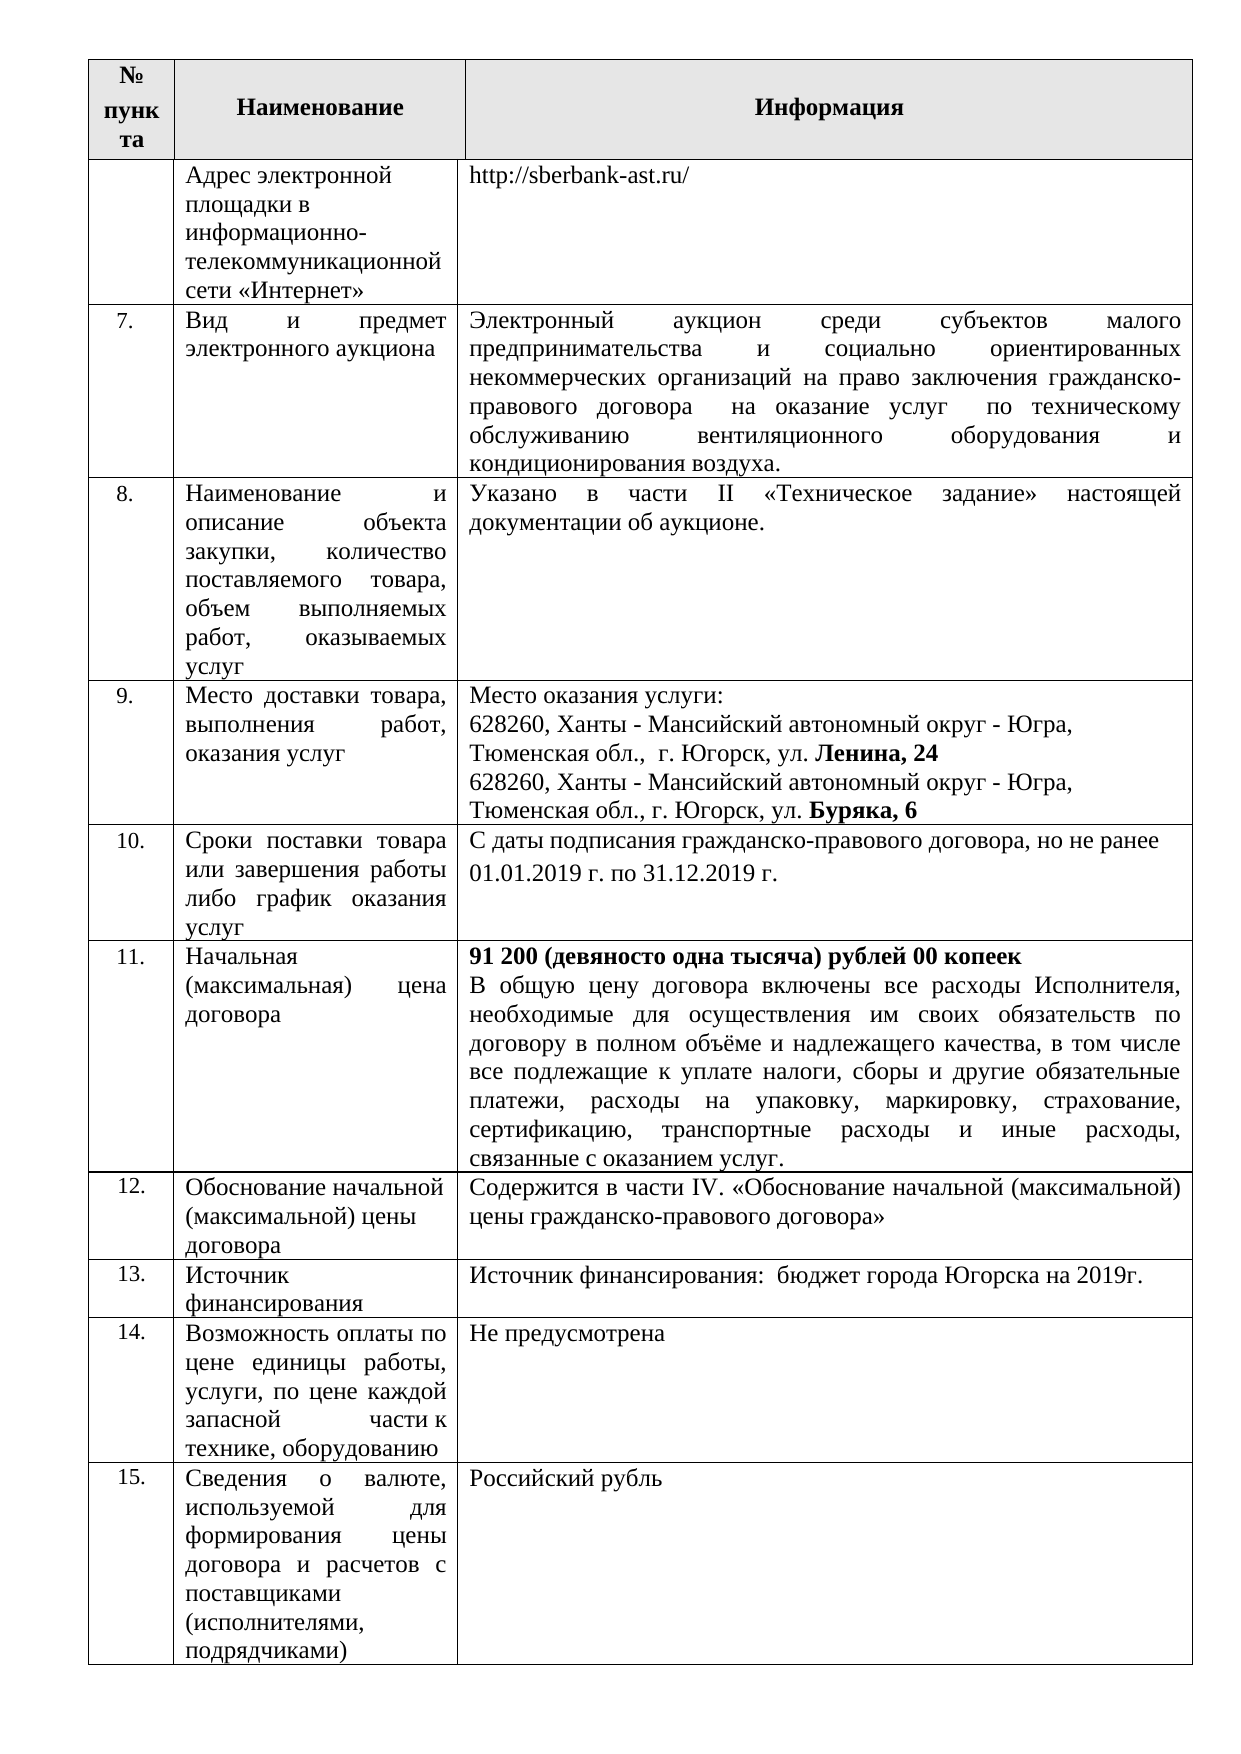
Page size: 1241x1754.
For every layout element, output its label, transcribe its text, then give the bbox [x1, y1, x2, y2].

table_cell [89, 160, 173, 304]
table_cell Возможность оплаты по цене единицы работы, услуги, по цене каждой запасной части к технике, оборудованию [174, 1318, 457, 1462]
table_cell Содержится в части IV. «Обоснование начальной (максимальной) цены гражданско-правового договора» [458, 1173, 1192, 1259]
table_header Информация [466, 60, 1192, 159]
table_cell Обоснование начальной (максимальной) цены договора [174, 1173, 457, 1259]
table_header № пункта [89, 60, 174, 159]
table_cell [89, 941, 173, 1171]
table_cell Адрес электронной площадки в информационно-телекоммуникационной сети «Интернет» [174, 160, 457, 304]
table_cell Указано в части II «Техническое задание» настоящей документации об аукционе. [458, 478, 1192, 679]
table_cell Источник финансирования: бюджет города Югорска на 2019г. [458, 1260, 1192, 1317]
table_cell 12. [89, 1173, 173, 1259]
table_cell Сведения о валюте, используемой для формирования цены договора и расчетов с поставщиками (исполнителями, подрядчиками) [174, 1463, 457, 1664]
table_cell 14. [89, 1318, 173, 1462]
table_cell Место оказания услуги: 628260, Ханты - Мансийский автономный округ - Югра, Тюменская обл., г. Югорск, ул. Ленина, 24 628260, Ханты - Мансийский автономный округ - Югра, Тюменская обл., г. Югорск, ул. Буряка, 6 [458, 681, 1192, 824]
table_cell [89, 305, 173, 477]
table_cell Российский рубль [458, 1463, 1192, 1664]
table_cell Место доставки товара, выполнения работ, оказания услуг [174, 681, 457, 824]
table_cell Наименование и описание объекта закупки, количество поставляемого товара, объем выполняемых работ, оказываемых услуг [174, 478, 457, 679]
table_cell 91 200 (девяносто одна тысяча) рублей 00 копеек В общую цену договора включены все расходы Исполнителя, необходимые для осуществления им своих обязательств по договору в полном объёме и надлежащего качества, в том числе все подлежащие к уплате налоги, сборы и другие обязательные платежи, расходы на упаковку, маркировку, страхование, сертификацию, транспортные расходы и иные расходы, связанные с оказанием услуг. [458, 941, 1192, 1171]
table_cell Не предусмотрена [458, 1318, 1192, 1462]
table_header Наименование [175, 60, 465, 159]
table_cell 15. [89, 1463, 173, 1664]
table_cell Начальная (максимальная) цена договора [174, 941, 457, 1171]
table_cell Электронный аукцион среди субъектов малого предпринимательства и социально ориентированных некоммерческих организаций на право заключения гражданско-правового договора на оказание услуг по техническому обслуживанию вентиляционного оборудования и кондиционирования воздуха. [458, 305, 1192, 477]
table_cell Вид и предмет электронного аукциона [174, 305, 457, 477]
table_cell [89, 478, 173, 679]
table_cell Сроки поставки товара или завершения работы либо график оказания услуг [174, 825, 457, 940]
table_cell http://sberbank-ast.ru/ [458, 160, 1192, 304]
table_cell С даты подписания гражданско-правового договора, но не ранее 01.01.2019 г. по 31.12.2019 г. [458, 825, 1192, 940]
table_cell [89, 825, 173, 940]
table_cell Источник финансирования [174, 1260, 457, 1317]
table_cell 13. [89, 1260, 173, 1317]
table_cell [89, 681, 173, 824]
